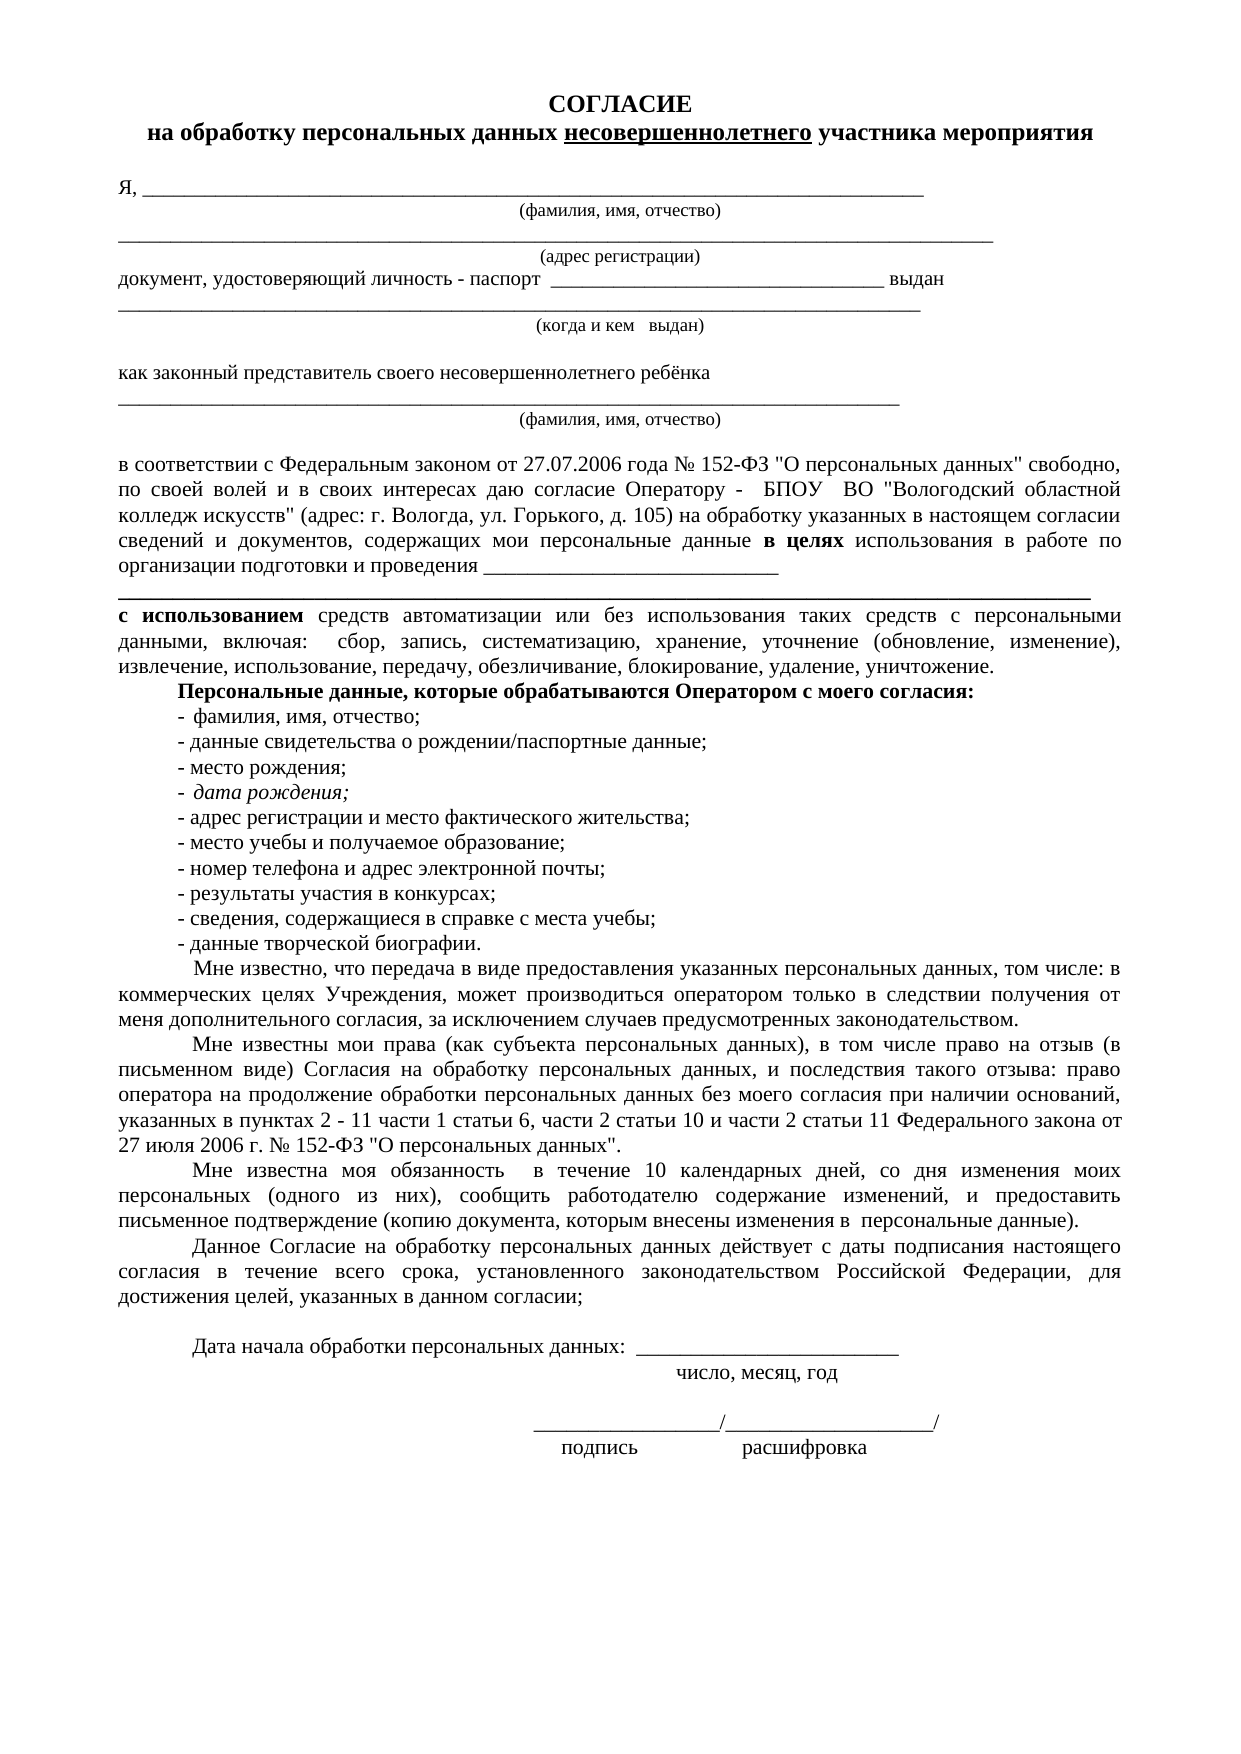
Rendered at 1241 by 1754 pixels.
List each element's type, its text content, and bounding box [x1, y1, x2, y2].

text - дата рождения; [118, 779, 1122, 804]
text _________________/___________________/ [118, 1409, 1087, 1434]
text - место учебы и получаемое образование; [118, 829, 1122, 854]
text ___________________________________________________________________________ [118, 384, 1122, 408]
text с использованием средств автоматизации или без использования таких средств с персональными данными, включая: сбор, запись, систематизацию, хранение, уточнение (обновление, изменение), извлечение, использование, передачу, обезличивание, блокирование, удаление, уничтожение. [118, 602, 1122, 678]
text на обработку персональных данных несовершеннолетнего участника мероприятия [118, 117, 1122, 146]
text Мне известна моя обязанность в течение 10 календарных дней, со дня изменения моих персональных (одного из них), сообщить работодателю содержание изменений, и предоставить письменное подтверждение (копию документа, которым внесены изменения в персональные данные). [118, 1157, 1122, 1233]
text _____________________________________________________________________________ [118, 290, 1122, 314]
text - данные творческой биографии. [118, 930, 1122, 955]
text Данное Согласие на обработку персональных данных действует с даты подписания настоящего согласия в течение всего срока, установленного законодательством Российской Федерации, для достижения целей, указанных в данном согласии; [118, 1233, 1122, 1308]
text (адрес регистрации) [118, 244, 1122, 266]
text в соответствии с Федеральным законом от 27.07.2006 года № 152-ФЗ "О персональных данных" свободно, по своей волей и в своих интересах даю согласие Оператору - БПОУ ВО "Вологодский областной колледж искусств" (адрес: г. Вологда, ул. Горького, д. 105) на обработку указанных в настоящем согласии сведений и документов, содержащих мои персональные данные в целях использования в работе по организации подготовки и проведения ___________________________ [118, 451, 1122, 577]
text - результаты участия в конкурсах; [118, 880, 1122, 905]
text Персональные данные, которые обрабатываются Оператором с моего согласия: [118, 678, 1122, 703]
text - адрес регистрации и место фактического жительства; [118, 804, 1122, 829]
text (фамилия, имя, отчество) [118, 408, 1122, 429]
text СОГЛАСИЕ [118, 89, 1122, 117]
text число, месяц, год [118, 1359, 1087, 1384]
text Я, ___________________________________________________________________________ [118, 175, 1122, 199]
text (когда и кем выдан) [118, 314, 1122, 336]
text - сведения, содержащиеся в справке с места учебы; [118, 905, 1122, 930]
text - номер телефона и адрес электронной почты; [118, 854, 1122, 880]
text - фамилия, имя, отчество; [118, 703, 1122, 728]
text Мне известны мои права (как субъекта персональных данных), в том числе право на отзыв (в письменном виде) Согласия на обработку персональных данных, и последствия такого отзыва: право оператора на продолжение обработки персональных данных без моего согласия при наличии оснований, указанных в пунктах 2 - 11 части 1 статьи 6, части 2 статьи 10 и части 2 статьи 11 Федерального закона от 27 июля 2006 г. № 152-ФЗ "О персональных данных". [118, 1031, 1122, 1157]
text - данные свидетельства о рождении/паспортные данные; [118, 728, 1122, 754]
text документ, удостоверяющий личность - паспорт ________________________________ выдан [118, 266, 1122, 290]
text Дата начала обработки персональных данных: ________________________ [118, 1333, 1122, 1359]
text Мне известно, что передача в виде предоставления указанных персональных данных, том числе: в коммерческих целях Учреждения, может производиться оператором только в следствии получения от меня дополнительного согласия, за исключением случаев предусмотренных законодательством. [118, 955, 1122, 1031]
text - место рождения; [118, 754, 1122, 779]
text подпись расшифровка [118, 1434, 1087, 1459]
text _________________________________________________________________________________________ [118, 577, 1122, 602]
text (фамилия, имя, отчество) [118, 199, 1122, 221]
text ____________________________________________________________________________________ [118, 221, 1122, 244]
text как законный представитель своего несовершеннолетнего ребёнка [118, 360, 1122, 384]
